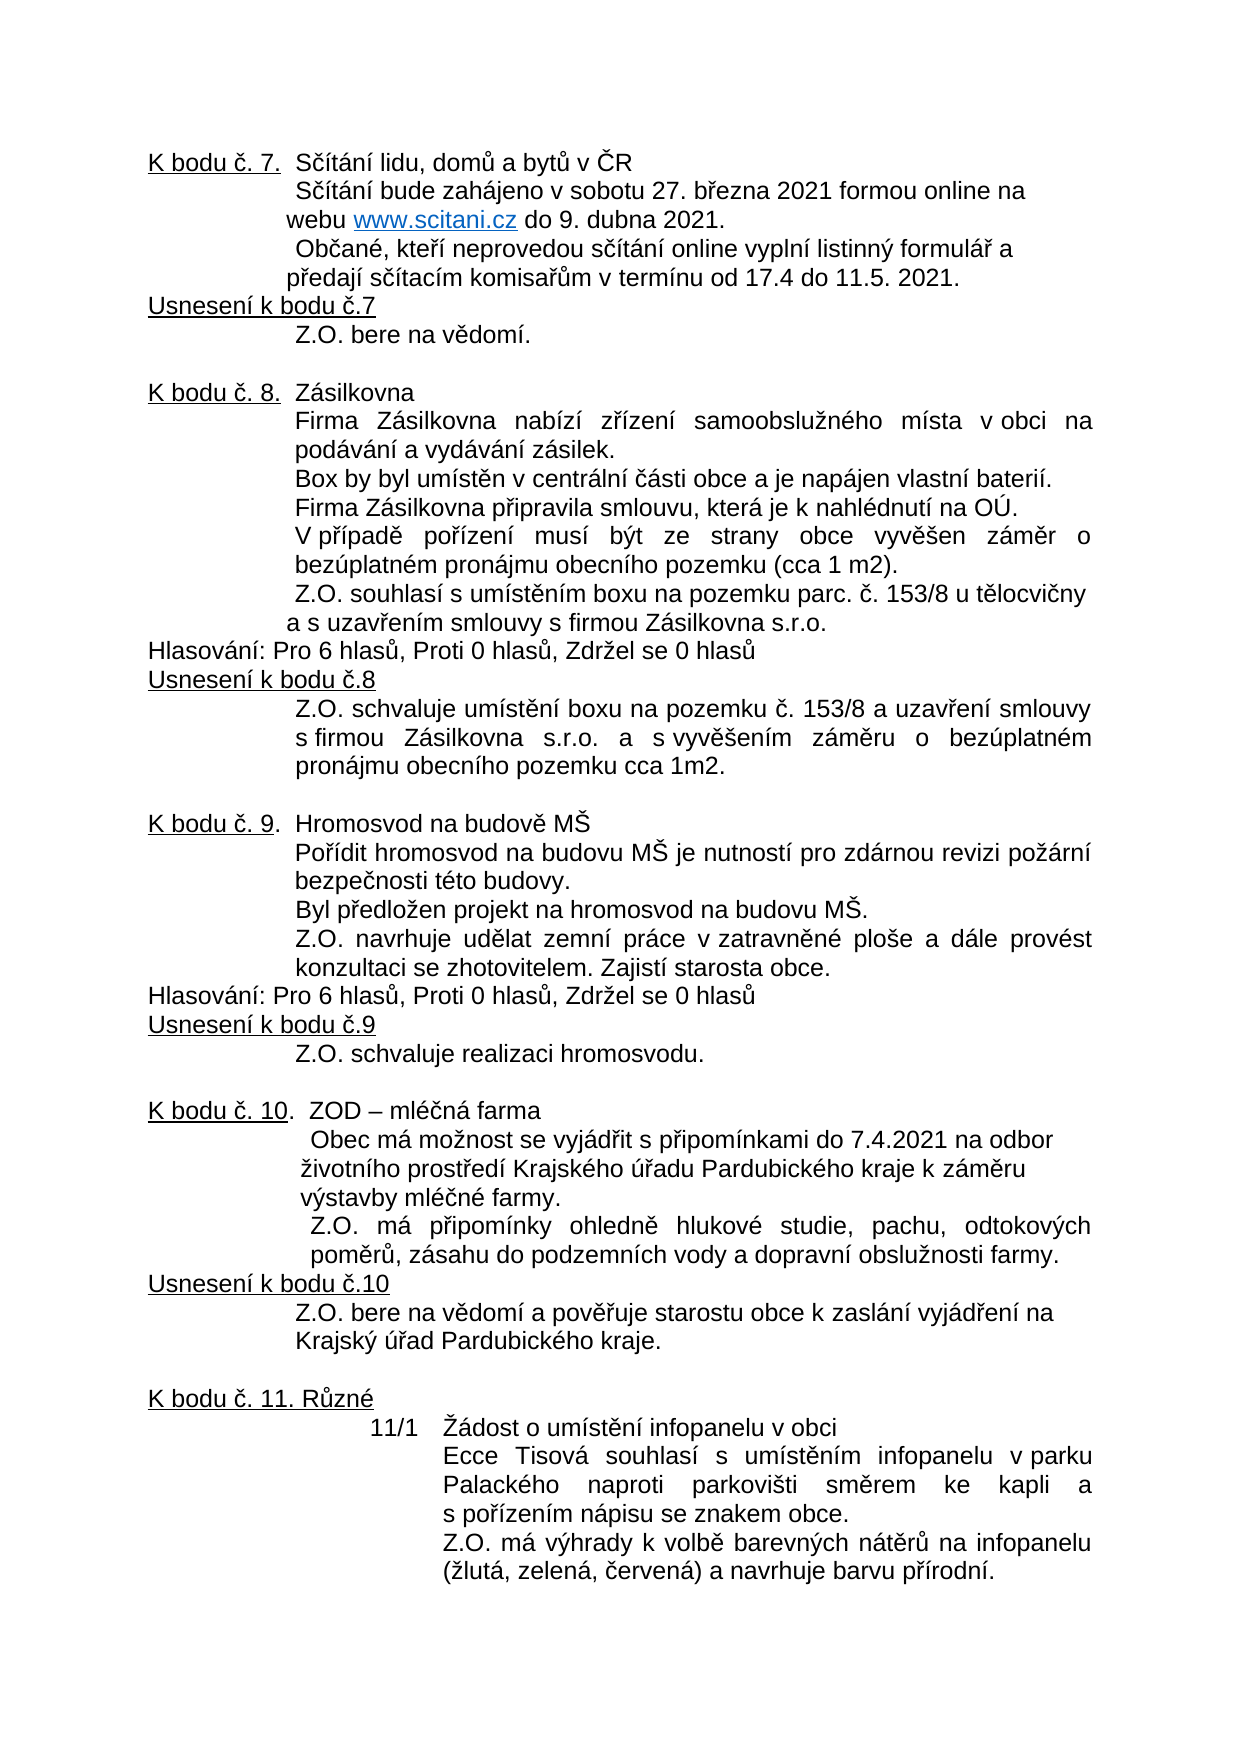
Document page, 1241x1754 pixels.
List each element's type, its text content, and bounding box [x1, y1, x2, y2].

text Hlasování: Pro 6 hlasů, Proti 0 hlasů, Zdržel se 0 hlasů [148, 981, 1093, 1010]
text webu www.scitani.cz do 9. dubna 2021. [148, 205, 1093, 234]
text K bodu č. 10. ZOD – mléčná farma [148, 1096, 1093, 1125]
text Usnesení k bodu č.8 [148, 665, 1093, 694]
text předají sčítacím komisařům v termínu od 17.4 do 11.5. 2021. [148, 263, 1093, 291]
text Z.O. souhlasí s umístěním boxu na pozemku parc. č. 153/8 u tělocvičny [294, 579, 1093, 608]
text a s uzavřením smlouvy s firmou Zásilkovna s.r.o. [148, 608, 1093, 636]
text K bodu č. 11. Různé [148, 1384, 1093, 1413]
text Usnesení k bodu č.7 [148, 291, 1093, 320]
text Sčítání bude zahájeno v sobotu 27. března 2021 formou online na [148, 176, 1093, 205]
text Ecce Tisová souhlasí s umístěním infopanelu v parku Palackého naproti parkovišti směrem ke kapli a s pořízením nápisu se znakem obce. [443, 1441, 1093, 1528]
text životního prostředí Krajského úřadu Pardubického kraje k záměru [148, 1154, 1093, 1183]
text výstavby mléčné farmy. [148, 1183, 1093, 1211]
text K bodu č. 9. Hromosvod na budově MŠ [148, 809, 1093, 838]
text Krajský úřad Pardubického kraje. [221, 1326, 1093, 1355]
text Z.O. schvaluje realizaci hromosvodu. [221, 1039, 1093, 1068]
text Hlasování: Pro 6 hlasů, Proti 0 hlasů, Zdržel se 0 hlasů [148, 636, 1093, 665]
text Občané, kteří neprovedou sčítání online vyplní listinný formulář a [148, 234, 1093, 263]
text K bodu č. 7. Sčítání lidu, domů a bytů v ČR [148, 148, 1093, 176]
text Z.O. má výhrady k volbě barevných nátěrů na infopanelu (žlutá, zelená, červená) a navrhuje barvu přírodní. [443, 1528, 1093, 1585]
text Usnesení k bodu č.9 [148, 1010, 1093, 1039]
text Z.O. bere na vědomí a pověřuje starostu obce k zaslání vyjádření na [221, 1298, 1093, 1326]
text K bodu č. 8. Zásilkovna [148, 378, 1093, 406]
text Z.O. má připomínky ohledně hlukové studie, pachu, odtokových poměrů, zásahu do podzemních vody a dopravní obslužnosti farmy. [148, 1211, 1093, 1269]
text Firma Zásilkovna připravila smlouvu, která je k nahlédnutí na OÚ. [294, 493, 1093, 521]
text Z.O. navrhuje udělat zemní práce v zatravněné ploše a dále provést konzultaci se zhotovitelem. Zajistí starosta obce. [295, 924, 1093, 981]
text Firma Zásilkovna nabízí zřízení samoobslužného místa v obci na podávání a vydávání zásilek. [294, 406, 1093, 464]
text Byl předložen projekt na hromosvod na budovu MŠ. [295, 895, 1093, 924]
text Pořídit hromosvod na budovu MŠ je nutností pro zdárnou revizi požární bezpečnosti této budovy. [294, 838, 1093, 895]
text Z.O. bere na vědomí. [148, 320, 1093, 349]
text 11/1 Žádost o umístění infopanelu v obci [369, 1413, 1093, 1441]
text Usnesení k bodu č.10 [148, 1269, 1093, 1298]
text Obec má možnost se vyjádřit s připomínkami do 7.4.2021 na odbor [148, 1125, 1093, 1154]
text Z.O. schvaluje umístění boxu na pozemku č. 153/8 a uzavření smlouvy s firmou Zásilkovna s.r.o. a s vyvěšením záměru o bezúplatném pronájmu obecního pozemku cca 1m2. [295, 694, 1093, 780]
text Box by byl umístěn v centrální části obce a je napájen vlastní baterií. [294, 464, 1093, 493]
text V případě pořízení musí být ze strany obce vyvěšen záměr o bezúplatném pronájmu obecního pozemku (cca 1 m2). [294, 521, 1093, 579]
